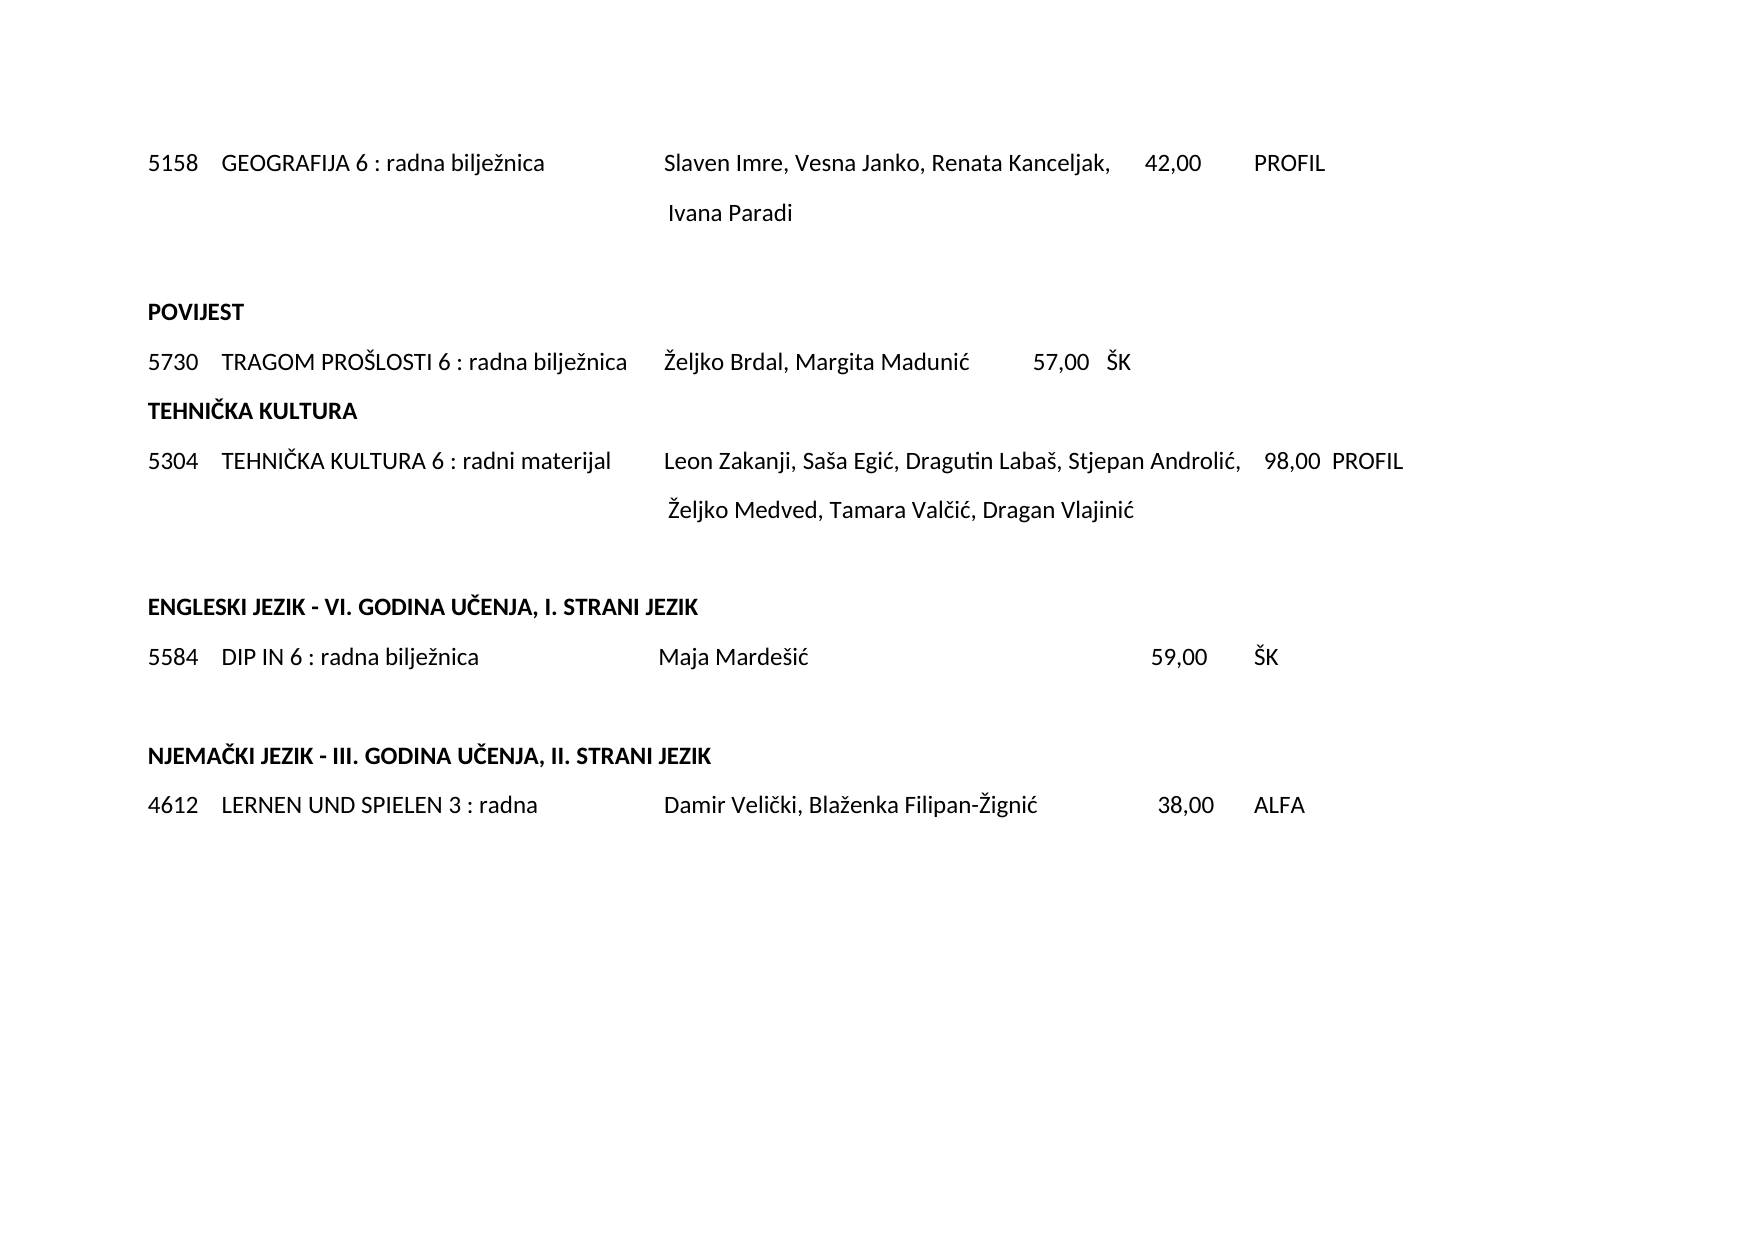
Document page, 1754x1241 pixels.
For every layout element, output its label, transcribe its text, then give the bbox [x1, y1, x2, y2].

text Željko Medved, Tamara Valčić, Dragan Vlajinić [148, 495, 1606, 525]
text 5584 DIP IN 6 : radna bilježnica Maja Mardešić 59,00 ŠK [148, 641, 1606, 671]
text ENGLESKI JEZIK - VI. GODINA UČENJA, I. STRANI JEZIK [148, 591, 1606, 622]
text Ivana Paradi [148, 197, 1606, 228]
text 5304 TEHNIČKA KULTURA 6 : radni materijal Leon Zakanji, Saša Egić, Dragutin Labaš, Stjepan Androlić, 98,00 PROFIL [148, 445, 1606, 476]
text 5730 TRAGOM PROŠLOSTI 6 : radna bilježnica Željko Brdal, Margita Madunić 57,00 ŠK [148, 346, 1606, 376]
text POVIJEST [148, 296, 1606, 327]
text NJEMAČKI JEZIK - III. GODINA UČENJA, II. STRANI JEZIK [148, 740, 1606, 771]
text 4612 LERNEN UND SPIELEN 3 : radna Damir Velički, Blaženka Filipan-Žignić 38,00 ALFA [148, 790, 1606, 820]
text 5158 GEOGRAFIJA 6 : radna bilježnica Slaven Imre, Vesna Janko, Renata Kanceljak, 42,00 PROFIL [148, 148, 1606, 178]
text TEHNIČKA KULTURA [148, 396, 1606, 426]
